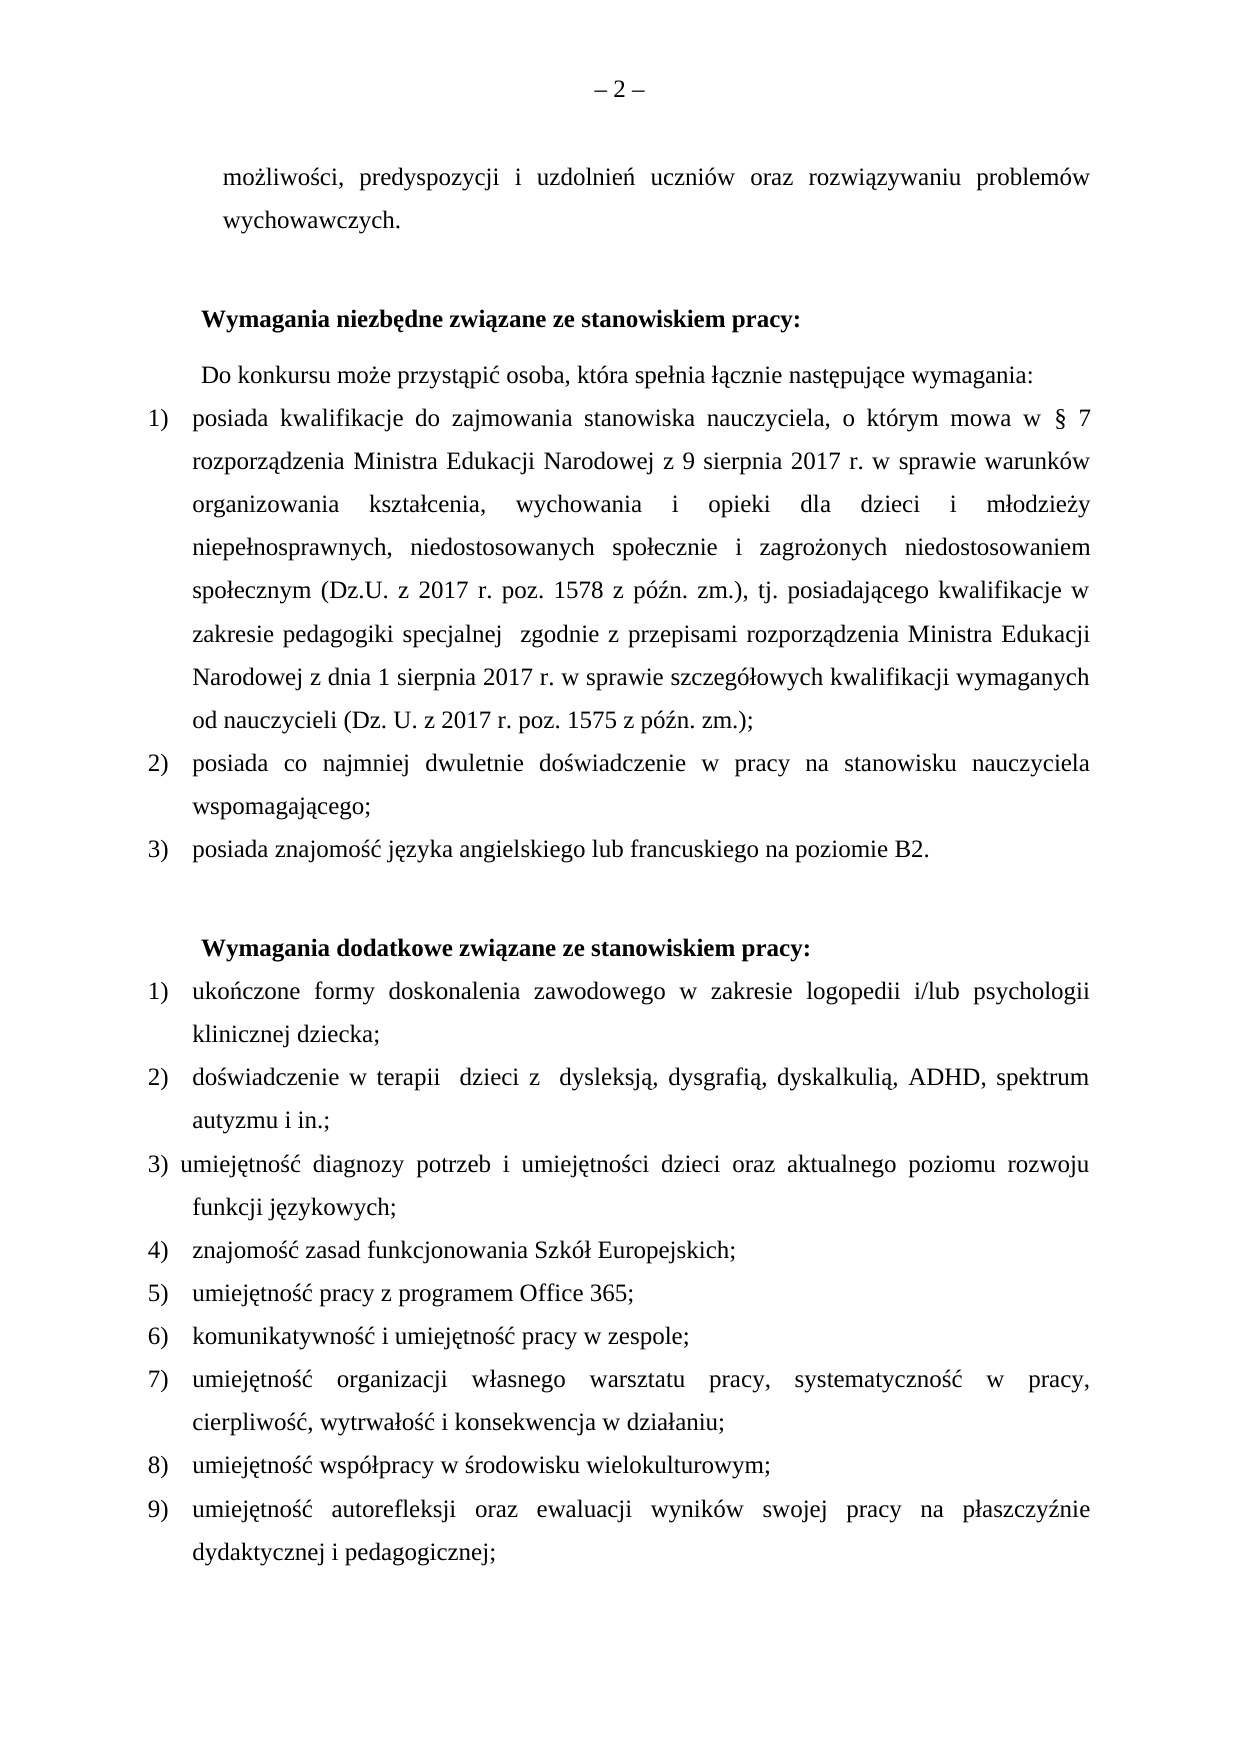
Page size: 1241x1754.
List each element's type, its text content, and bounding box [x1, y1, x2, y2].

text 5) umiejętność pracy z programem Office 365; [148, 1278, 1091, 1307]
text 8) umiejętność współpracy w środowisku wielokulturowym; [148, 1451, 1091, 1479]
text 6) komunikatywność i umiejętność pracy w zespole; [148, 1321, 1091, 1350]
text 2) posiada co najmniej dwuletnie doświadczenie w pracy na stanowisku nauczyciela wspomagającego; [148, 748, 1091, 820]
text Wymagania niezbędne związane ze stanowiskiem pracy: [148, 304, 1091, 333]
text 3) posiada znajomość języka angielskiego lub francuskiego na poziomie B2. [148, 834, 1091, 863]
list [185, 162, 1091, 234]
text Wymagania dodatkowe związane ze stanowiskiem pracy: [148, 933, 1091, 962]
text 4) znajomość zasad funkcjonowania Szkół Europejskich; [148, 1235, 1091, 1264]
text 3) umiejętność diagnozy potrzeb i umiejętności dzieci oraz aktualnego poziomu rozwoju funkcji językowych; [148, 1149, 1091, 1221]
text 9) umiejętność autorefleksji oraz ewaluacji wyników swojej pracy na płaszczyźnie dydaktycznej i pedagogicznej; [148, 1494, 1091, 1566]
text 2) doświadczenie w terapii dzieci z dysleksją, dysgrafią, dyskalkulią, ADHD, spektrum autyzmu i in.; [148, 1062, 1091, 1134]
text Do konkursu może przystąpić osoba, która spełnia łącznie następujące wymagania: [148, 360, 1091, 389]
text 1) ukończone formy doskonalenia zawodowego w zakresie logopedii i/lub psychologii klinicznej dziecka; [148, 976, 1091, 1048]
text 1) posiada kwalifikacje do zajmowania stanowiska nauczyciela, o którym mowa w § 7 rozporządzenia Ministra Edukacji Narodowej z 9 sierpnia 2017 r. w sprawie warunków organizowania kształcenia, wychowania i opieki dla dzieci i młodzieży niepełnosprawnych, niedostosowanych społecznie i zagrożonych niedostosowaniem społecznym (Dz.U. z 2017 r. poz. 1578 z późn. zm.), tj. posiadającego kwalifikacje w zakresie pedagogiki specjalnej zgodnie z przepisami rozporządzenia Ministra Edukacji Narodowej z dnia 1 sierpnia 2017 r. w sprawie szczegółowych kwalifikacji wymaganych od nauczycieli (Dz. U. z 2017 r. poz. 1575 z późn. zm.); [148, 403, 1091, 734]
text 7) umiejętność organizacji własnego warsztatu pracy, systematyczność w pracy, cierpliwość, wytrwałość i konsekwencja w działaniu; [148, 1364, 1091, 1436]
